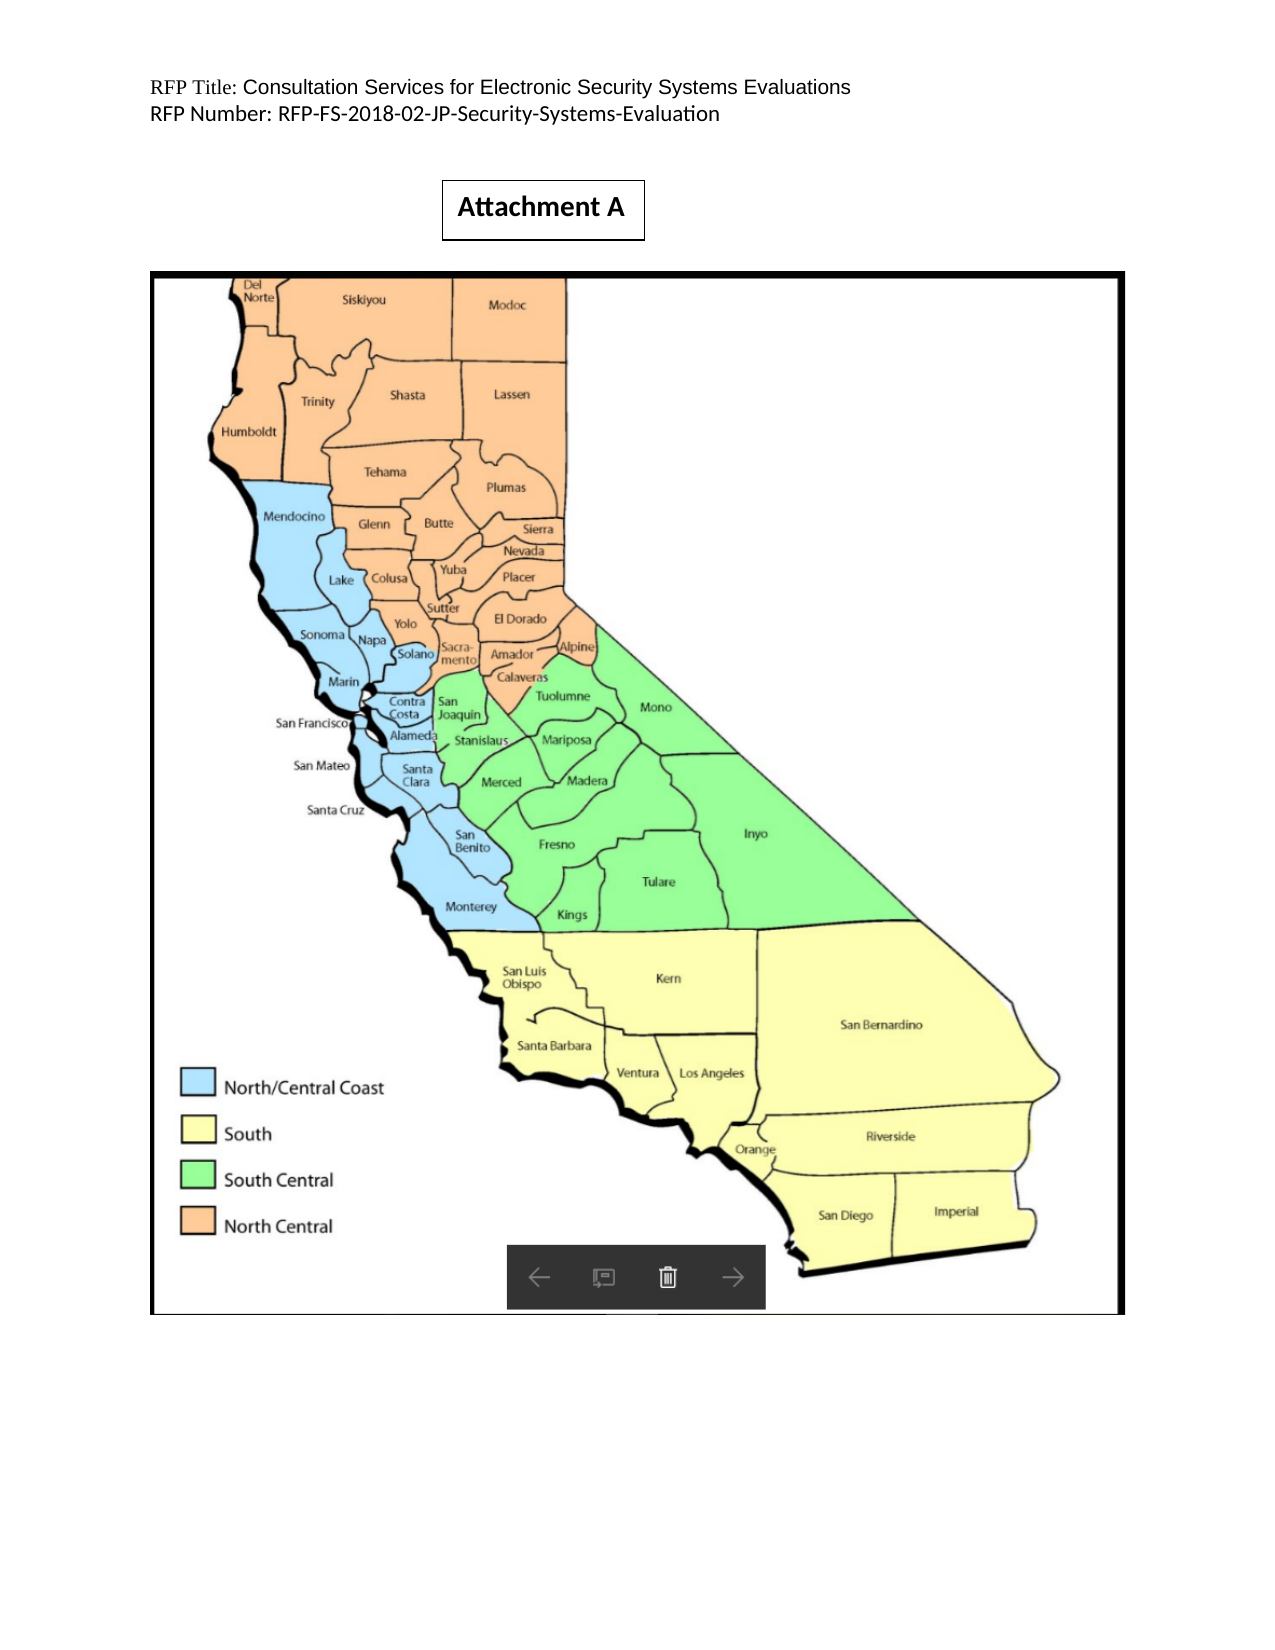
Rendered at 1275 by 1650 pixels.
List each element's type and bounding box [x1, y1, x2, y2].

picture [150, 271, 1125, 1315]
